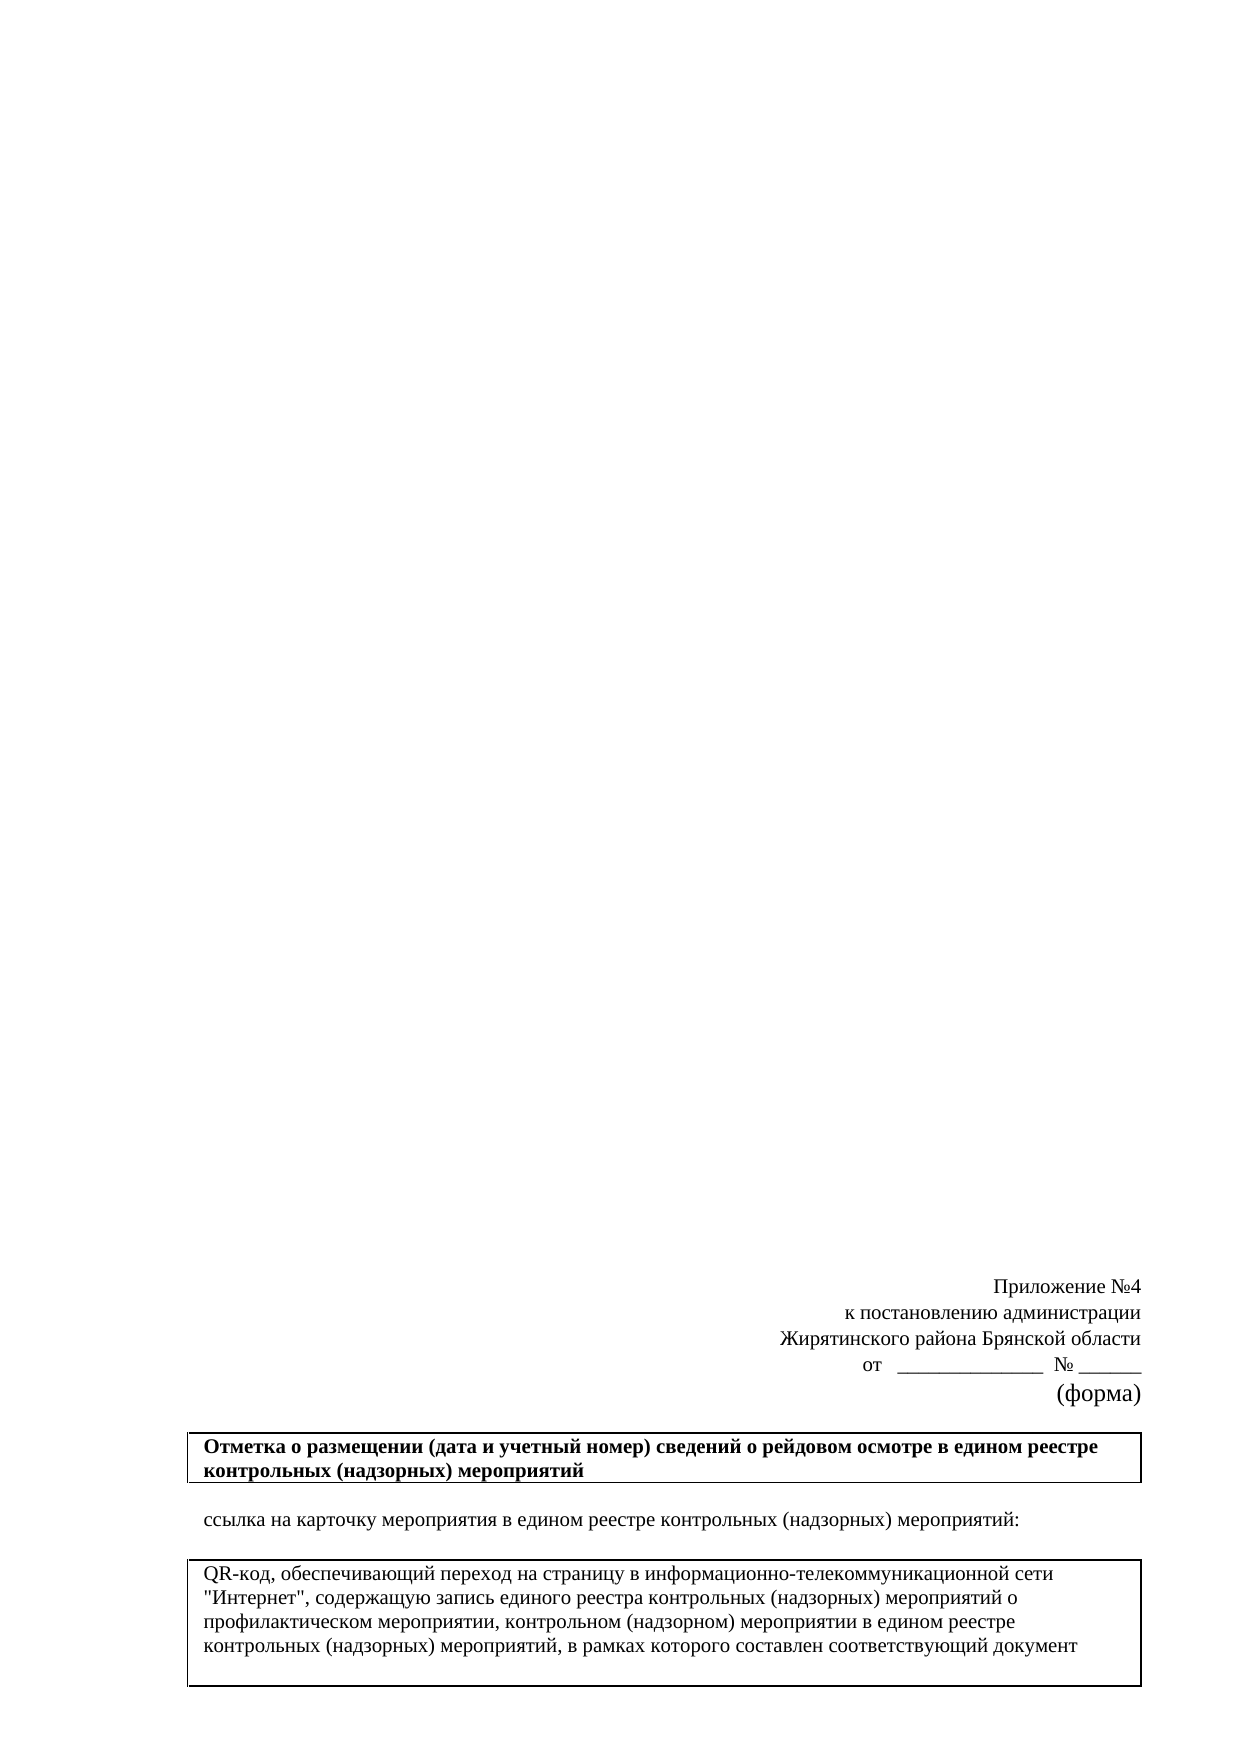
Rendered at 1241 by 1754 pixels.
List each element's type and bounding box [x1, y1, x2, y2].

table_cell [172, 74, 1157, 1687]
